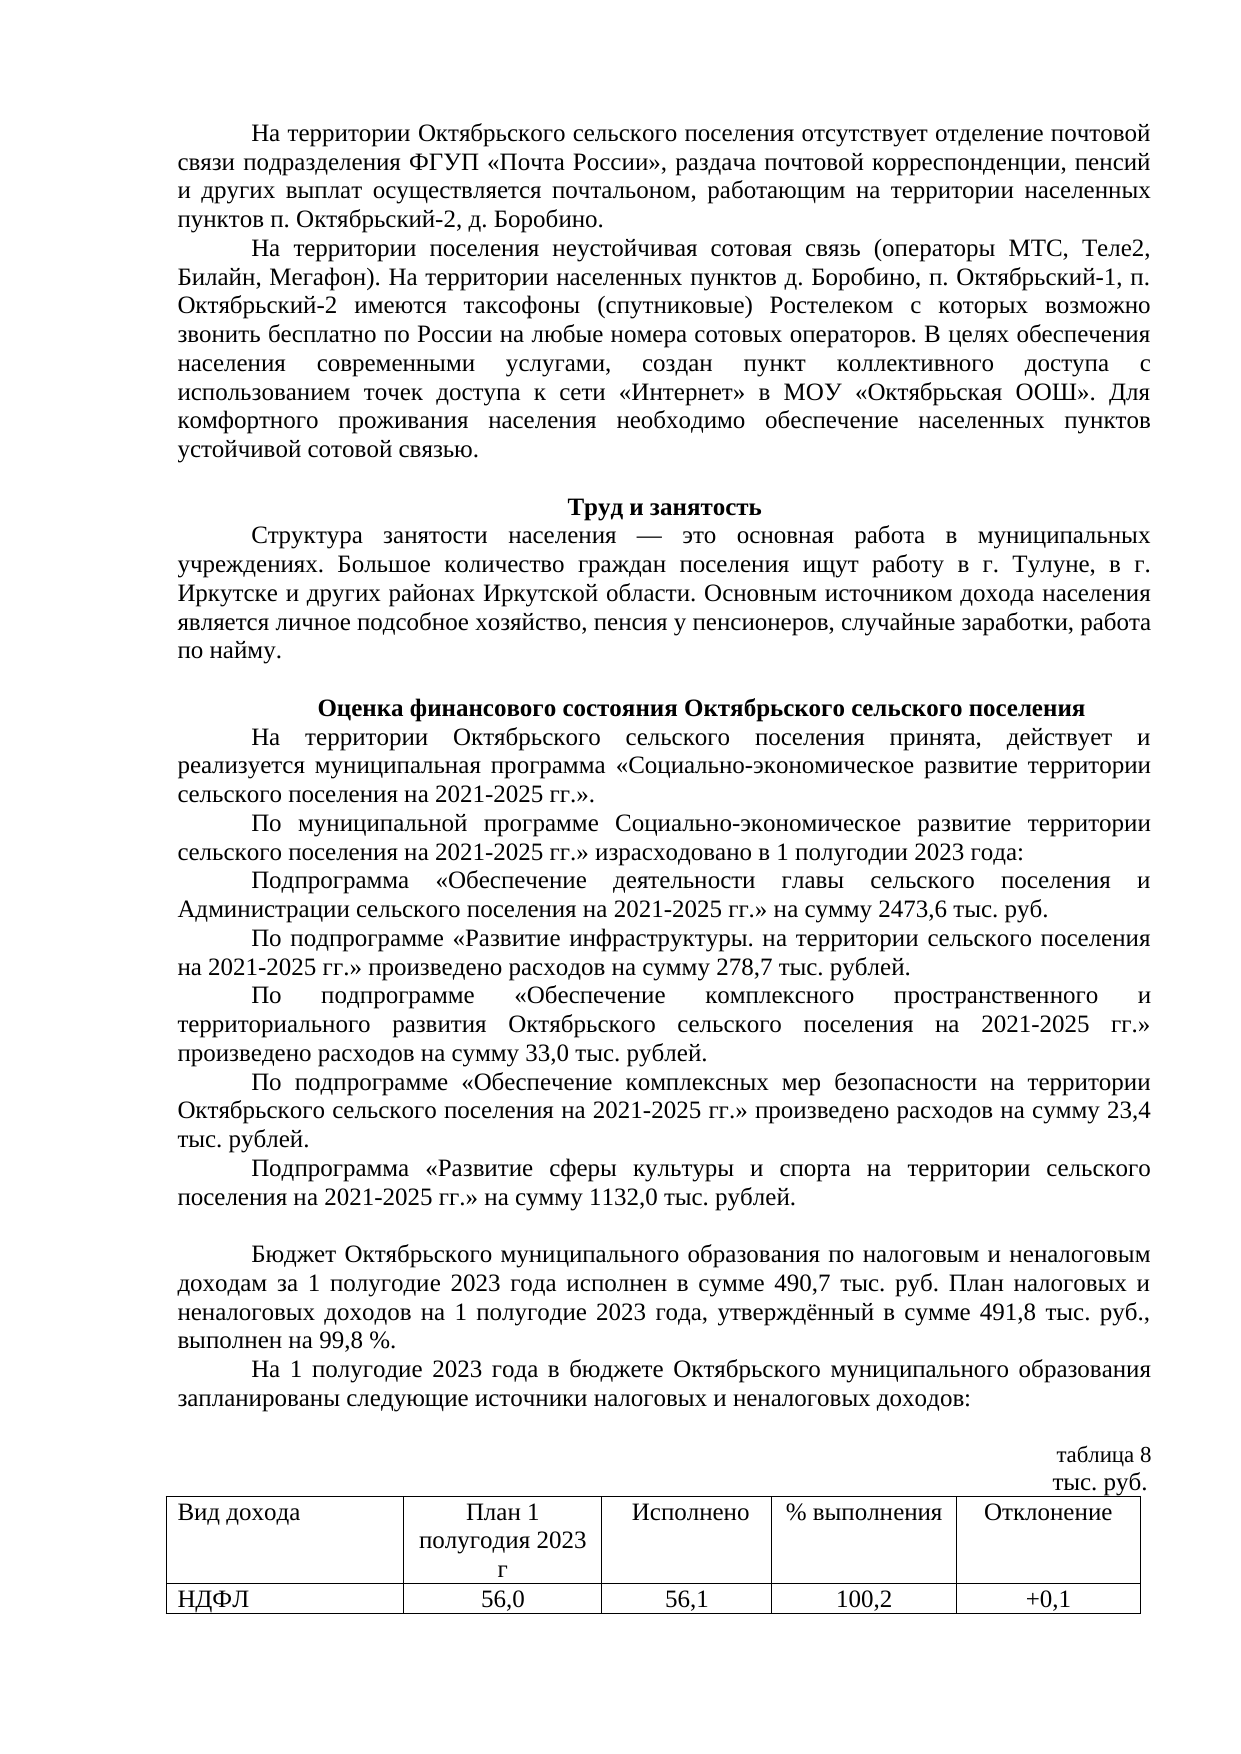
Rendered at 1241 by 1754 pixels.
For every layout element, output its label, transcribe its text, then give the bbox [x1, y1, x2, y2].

text Оценка финансового состояния Октябрьского сельского поселения [177, 693, 1152, 722]
table_header Вид дохода [167, 1497, 403, 1583]
text На 1 полугодие 2023 года в бюджете Октябрьского муниципального образования запланированы следующие источники налоговых и неналоговых доходов: [177, 1354, 1152, 1412]
text На территории Октябрьского сельского поселения принята, действует и реализуется муниципальная программа «Социально-экономическое развитие территории сельского поселения на 2021-2025 гг.». [177, 722, 1152, 808]
text По муниципальной программе Социально-экономическое развитие территории сельского поселения на 2021-2025 гг.» израсходовано в 1 полугодии 2023 года: [177, 808, 1152, 866]
table_cell 100,2 [772, 1584, 956, 1613]
table_cell 56,0 [404, 1584, 601, 1613]
text таблица 8 [177, 1441, 1152, 1467]
text Бюджет Октябрьского муниципального образования по налоговым и неналоговым доходам за 1 полугодие 2023 года исполнен в сумме 490,7 тыс. руб. План налоговых и неналоговых доходов на 1 полугодие 2023 года, утверждённый в сумме 491,8 тыс. руб., выполнен на 99,8 %. [177, 1239, 1152, 1354]
table_header Отклонение [957, 1497, 1140, 1583]
table_header % выполнения [772, 1497, 956, 1583]
text По подпрограмме «Обеспечение комплексных мер безопасности на территории Октябрьского сельского поселения на 2021-2025 гг.» произведено расходов на сумму 23,4 тыс. рублей. [177, 1067, 1152, 1153]
text тыс. руб. [177, 1467, 1152, 1496]
text По подпрограмме «Развитие инфраструктуры. на территории сельского поселения на 2021-2025 гг.» произведено расходов на сумму 278,7 тыс. рублей. [177, 923, 1152, 981]
table_header Исполнено [602, 1497, 771, 1583]
text На территории Октябрьского сельского поселения отсутствует отделение почтовой связи подразделения ФГУП «Почта России», раздача почтовой корреспонденции, пенсий и других выплат осуществляется почтальоном, работающим на территории населенных пунктов п. Октябрьский-2, д. Боробино. [177, 118, 1152, 233]
text Подпрограмма «Развитие сферы культуры и спорта на территории сельского поселения на 2021-2025 гг.» на сумму 1132,0 тыс. рублей. [177, 1153, 1152, 1211]
table_cell 56,1 [602, 1584, 771, 1613]
text Подпрограмма «Обеспечение деятельности главы сельского поселения и Администрации сельского поселения на 2021-2025 гг.» на сумму 2473,6 тыс. руб. [177, 866, 1152, 923]
table_header План 1 полугодия 2023 г [404, 1497, 601, 1583]
table_cell НДФЛ [167, 1584, 403, 1613]
text На территории поселения неустойчивая сотовая связь (операторы МТС, Теле2, Билайн, Мегафон). На территории населенных пунктов д. Боробино, п. Октябрьский-1, п. Октябрьский-2 имеются таксофоны (спутниковые) Ростелеком с которых возможно звонить бесплатно по России на любые номера сотовых операторов. В целях обеспечения населения современными услугами, создан пункт коллективного доступа с использованием точек доступа к сети «Интернет» в МОУ «Октябрьская ООШ». Для комфортного проживания населения необходимо обеспечение населенных пунктов устойчивой сотовой связью. [177, 233, 1152, 463]
text Структура занятости населения — это основная работа в муниципальных учреждениях. Большое количество граждан поселения ищут работу в г. Тулуне, в г. Иркутске и других районах Иркутской области. Основным источником дохода населения является личное подсобное хозяйство, пенсия у пенсионеров, случайные заработки, работа по найму. [177, 521, 1152, 664]
table_cell +0,1 [957, 1584, 1140, 1613]
text По подпрограмме «Обеспечение комплексного пространственного и территориального развития Октябрьского сельского поселения на 2021-2025 гг.» произведено расходов на сумму 33,0 тыс. рублей. [177, 981, 1152, 1067]
text Труд и занятость [177, 492, 1152, 521]
